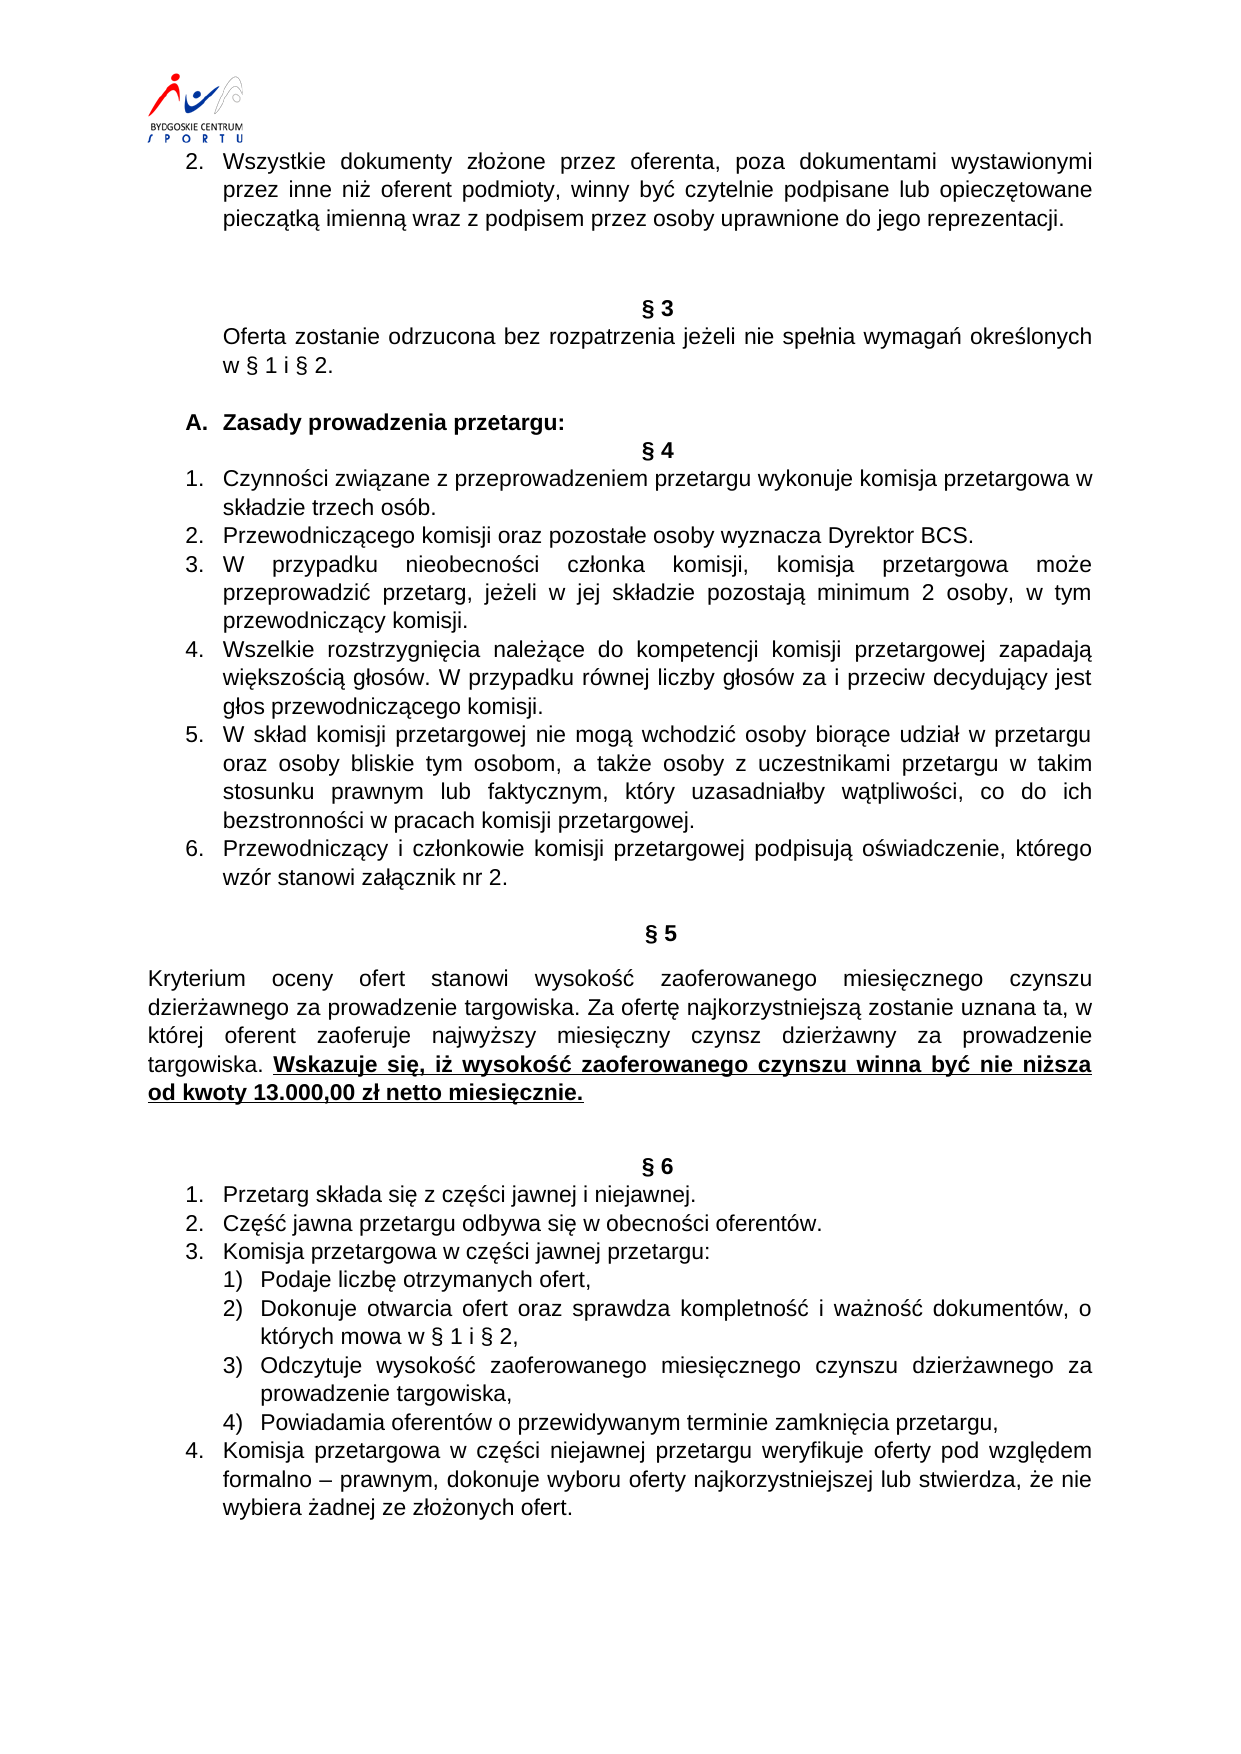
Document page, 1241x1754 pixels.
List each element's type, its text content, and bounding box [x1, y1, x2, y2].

list § 3 [223, 295, 1093, 321]
list Przewodniczący i członkowie komisji przetargowej podpisują oświadczenie, którego wzór stanowi załącznik nr 2. [185, 835, 1093, 890]
list W skład komisji przetargowej nie mogą wchodzić osoby biorące udział w przetargu oraz osoby bliskie tym osobom, a także osoby z uczestnikami przetargu w takim stosunku prawnym lub faktycznym, który uzasadniałby wątpliwości, co do ich bezstronności w pracach komisji przetargowej. [185, 721, 1093, 833]
list Podaje liczbę otrzymanych ofert, [223, 1266, 1093, 1293]
list Część jawna przetargu odbywa się w obecności oferentów. [185, 1209, 1093, 1236]
list § 6 [223, 1153, 1093, 1179]
list Przetarg składa się z części jawnej i niejawnej. [185, 1181, 1093, 1207]
list § 5 [223, 920, 1093, 947]
list § 4 [223, 437, 1093, 463]
picture [147, 73, 243, 143]
list Oferta zostanie odrzucona bez rozpatrzenia jeżeli nie spełnia wymagań określonych w § 1 i § 2. [223, 323, 1093, 378]
list Komisja przetargowa w części jawnej przetargu: [185, 1238, 1093, 1264]
list Odczytuje wysokość zaoferowanego miesięcznego czynszu dzierżawnego za prowadzenie targowiska, [223, 1352, 1093, 1407]
list Komisja przetargowa w części niejawnej przetargu weryfikuje oferty pod względem formalno – prawnym, dokonuje wyboru oferty najkorzystniejszej lub stwierdza, że nie wybiera żadnej ze złożonych ofert. [185, 1437, 1093, 1520]
list Przewodniczącego komisji oraz pozostałe osoby wyznacza Dyrektor BCS. [185, 522, 1093, 548]
list Zasady prowadzenia przetargu: [185, 408, 1093, 435]
list Powiadamia oferentów o przewidywanym terminie zamknięcia przetargu, [223, 1409, 1093, 1435]
list Czynności związane z przeprowadzeniem przetargu wykonuje komisja przetargowa w składzie trzech osób. [185, 465, 1093, 520]
text Kryterium oceny ofert stanowi wysokość zaoferowanego miesięcznego czynszu dzierżawnego za prowadzenie targowiska. Za ofertę najkorzystniejszą zostanie uznana ta, w której oferent zaoferuje najwyższy miesięczny czynsz dzierżawny za prowadzenie targowiska. Wskazuje się, iż wysokość zaoferowanego czynszu winna być nie niższa od kwoty 13.000,00 zł netto miesięcznie. [148, 965, 1093, 1106]
list Dokonuje otwarcia ofert oraz sprawdza kompletność i ważność dokumentów, o których mowa w § 1 i § 2, [223, 1295, 1093, 1350]
list W przypadku nieobecności członka komisji, komisja przetargowa może przeprowadzić przetarg, jeżeli w jej składzie pozostają minimum 2 osoby, w tym przewodniczący komisji. [185, 551, 1093, 634]
list Wszystkie dokumenty złożone przez oferenta, poza dokumentami wystawionymi przez inne niż oferent podmioty, winny być czytelnie podpisane lub opieczętowane pieczątką imienną wraz z podpisem przez osoby uprawnione do jego reprezentacji. [185, 148, 1093, 231]
list Wszelkie rozstrzygnięcia należące do kompetencji komisji przetargowej zapadają większością głosów. W przypadku równej liczby głosów za i przeciw decydujący jest głos przewodniczącego komisji. [185, 636, 1093, 719]
